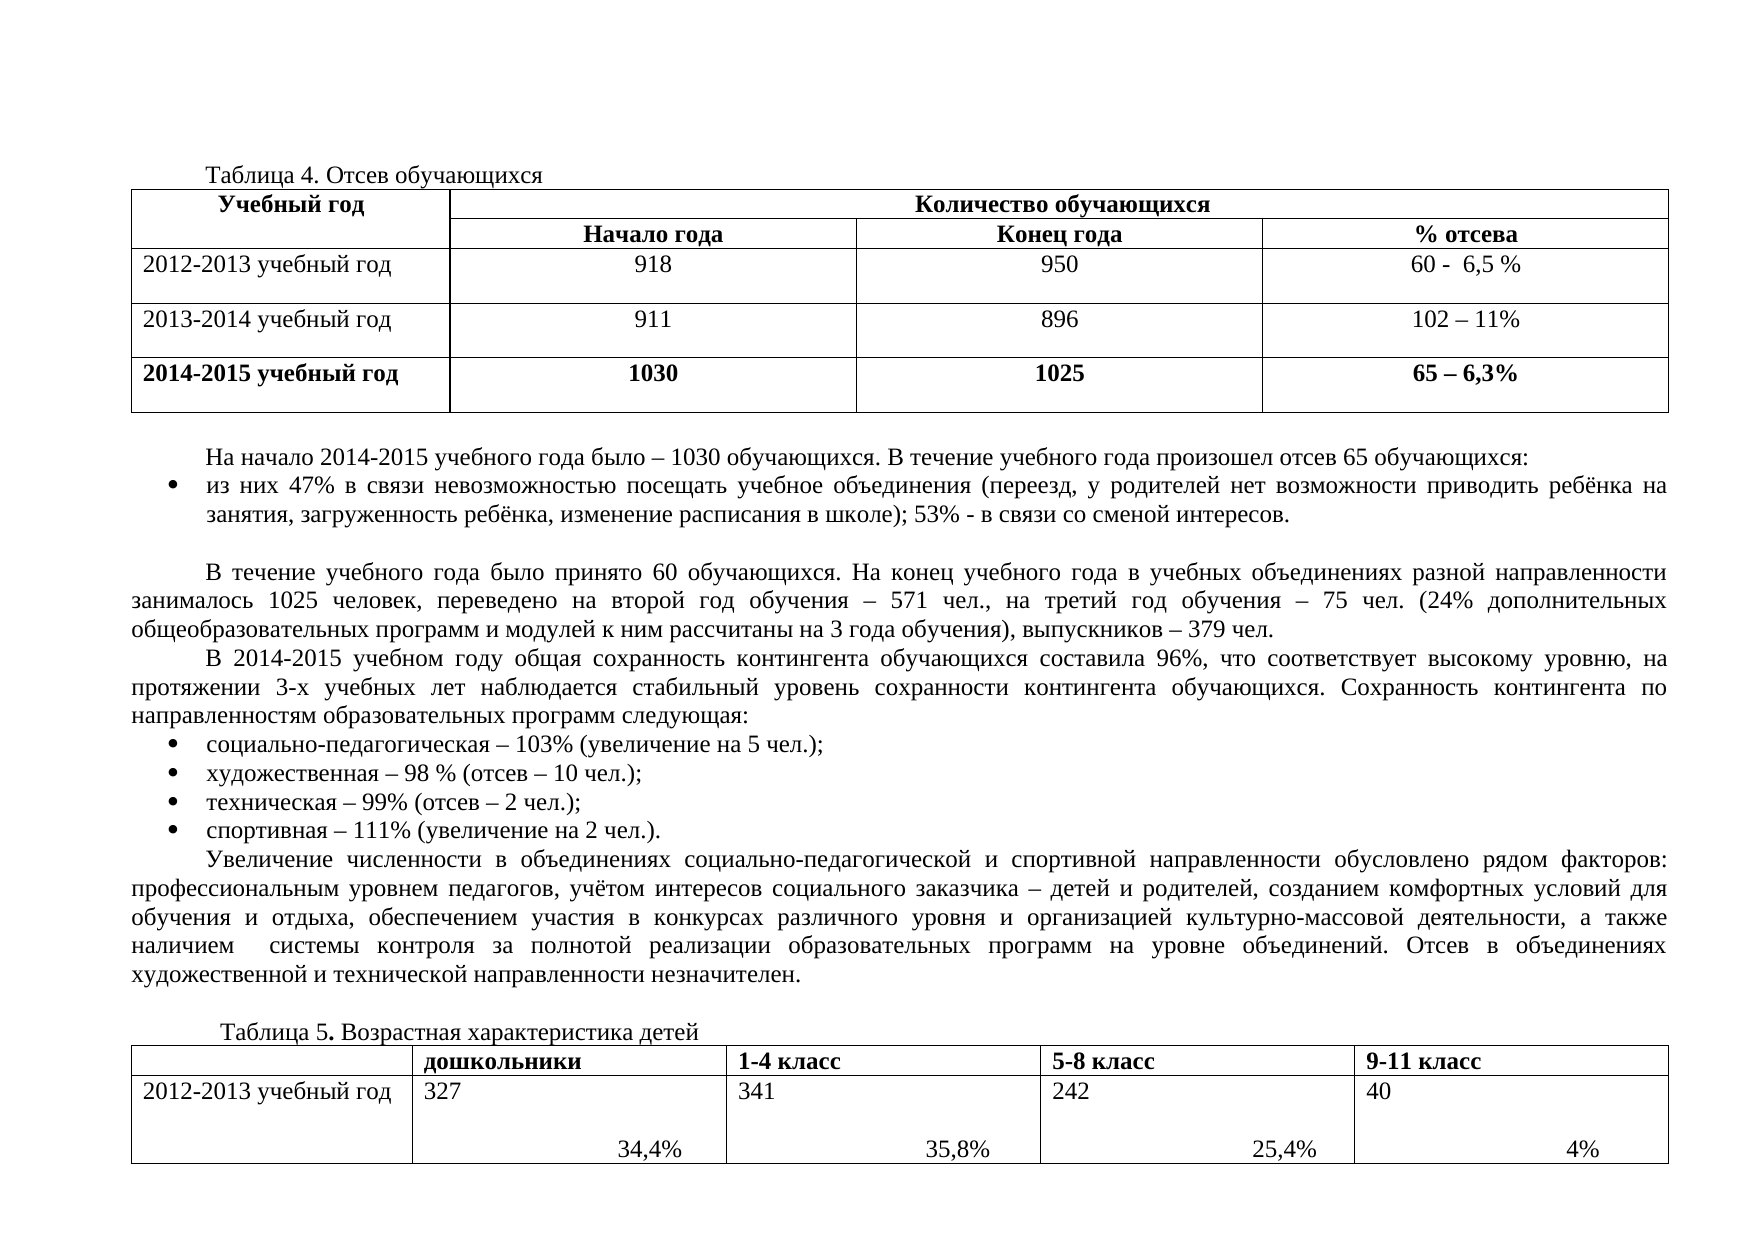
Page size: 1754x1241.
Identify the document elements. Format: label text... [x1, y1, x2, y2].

table_cell 950 [857, 249, 1262, 303]
text В течение учебного года было принято 60 обучающихся. На конец учебного года в учебных объединениях разной направленности занималось 1025 человек, переведено на второй год обучения – 571 чел., на третий год обучения – 75 чел. (24% дополнительных общеобразовательных программ и модулей к ним рассчитаны на 3 года обучения), выпускников – 379 чел. [131, 557, 1669, 643]
table_cell 918 [451, 249, 856, 303]
table_cell 40 4% [1355, 1076, 1668, 1162]
table_header дошкольники [413, 1046, 726, 1075]
list спортивная – 111% (увеличение на 2 чел.). [169, 815, 1669, 844]
table_cell 341 35,8% [727, 1076, 1040, 1162]
table_cell 242 25,4% [1041, 1076, 1354, 1162]
text Таблица 5. Возрастная характеристика детей [131, 1017, 1669, 1045]
table_header [132, 1046, 412, 1075]
table_header 5-8 класс [1041, 1046, 1354, 1075]
table_cell 2014-2015 учебный год [132, 358, 449, 412]
table_cell 2012-2013 учебный год [132, 1076, 412, 1162]
table_cell 60 - 6,5 % [1263, 249, 1668, 303]
table_header Количество обучающихся [451, 190, 1668, 218]
text На начало 2014-2015 учебного года было – 1030 обучающихся. В течение учебного года произошел отсев 65 обучающихся: [131, 442, 1669, 470]
table_cell 896 [857, 304, 1262, 357]
table_cell 102 – 11% [1263, 304, 1668, 357]
list техническая – 99% (отсев – 2 чел.); [169, 787, 1669, 815]
table_header 1-4 класс [727, 1046, 1040, 1075]
list из них 47% в связи невозможностью посещать учебное объединения (переезд, у родителей нет возможности приводить ребёнка на занятия, загруженность ребёнка, изменение расписания в школе); 53% - в связи со сменой интересов. [169, 470, 1669, 528]
text В 2014-2015 учебном году общая сохранность контингента обучающихся составила 96%, что соответствует высокому уровню, на протяжении 3-х учебных лет наблюдается стабильный уровень сохранности контингента обучающихся. Сохранность контингента по направленностям образовательных программ следующая: [131, 643, 1669, 729]
table_cell 2012-2013 учебный год [132, 249, 449, 303]
table_cell Конец года [857, 219, 1262, 248]
table_header 9-11 класс [1355, 1046, 1668, 1075]
table_cell 327 34,4% [413, 1076, 726, 1162]
table_header Учебный год [132, 190, 449, 248]
table_cell 911 [451, 304, 856, 357]
table_cell 1025 [857, 358, 1262, 412]
table_cell 65 – 6,3% [1263, 358, 1668, 412]
list художественная – 98 % (отсев – 10 чел.); [169, 758, 1669, 787]
text Таблица 4. Отсев обучающихся [131, 160, 1669, 188]
text Увеличение численности в объединениях социально-педагогической и спортивной направленности обусловлено рядом факторов: профессиональным уровнем педагогов, учётом интересов социального заказчика – детей и родителей, созданием комфортных условий для обучения и отдыха, обеспечением участия в конкурсах различного уровня и организацией культурно-массовой деятельности, а также наличием системы контроля за полнотой реализации образовательных программ на уровне объединений. Отсев в объединениях художественной и технической направленности незначителен. [131, 844, 1669, 988]
table_cell 2013-2014 учебный год [132, 304, 449, 357]
table_cell % отсева [1263, 219, 1668, 248]
table_cell Начало года [451, 219, 856, 248]
list социально-педагогическая – 103% (увеличение на 5 чел.); [169, 729, 1669, 758]
table_cell 1030 [451, 358, 856, 412]
